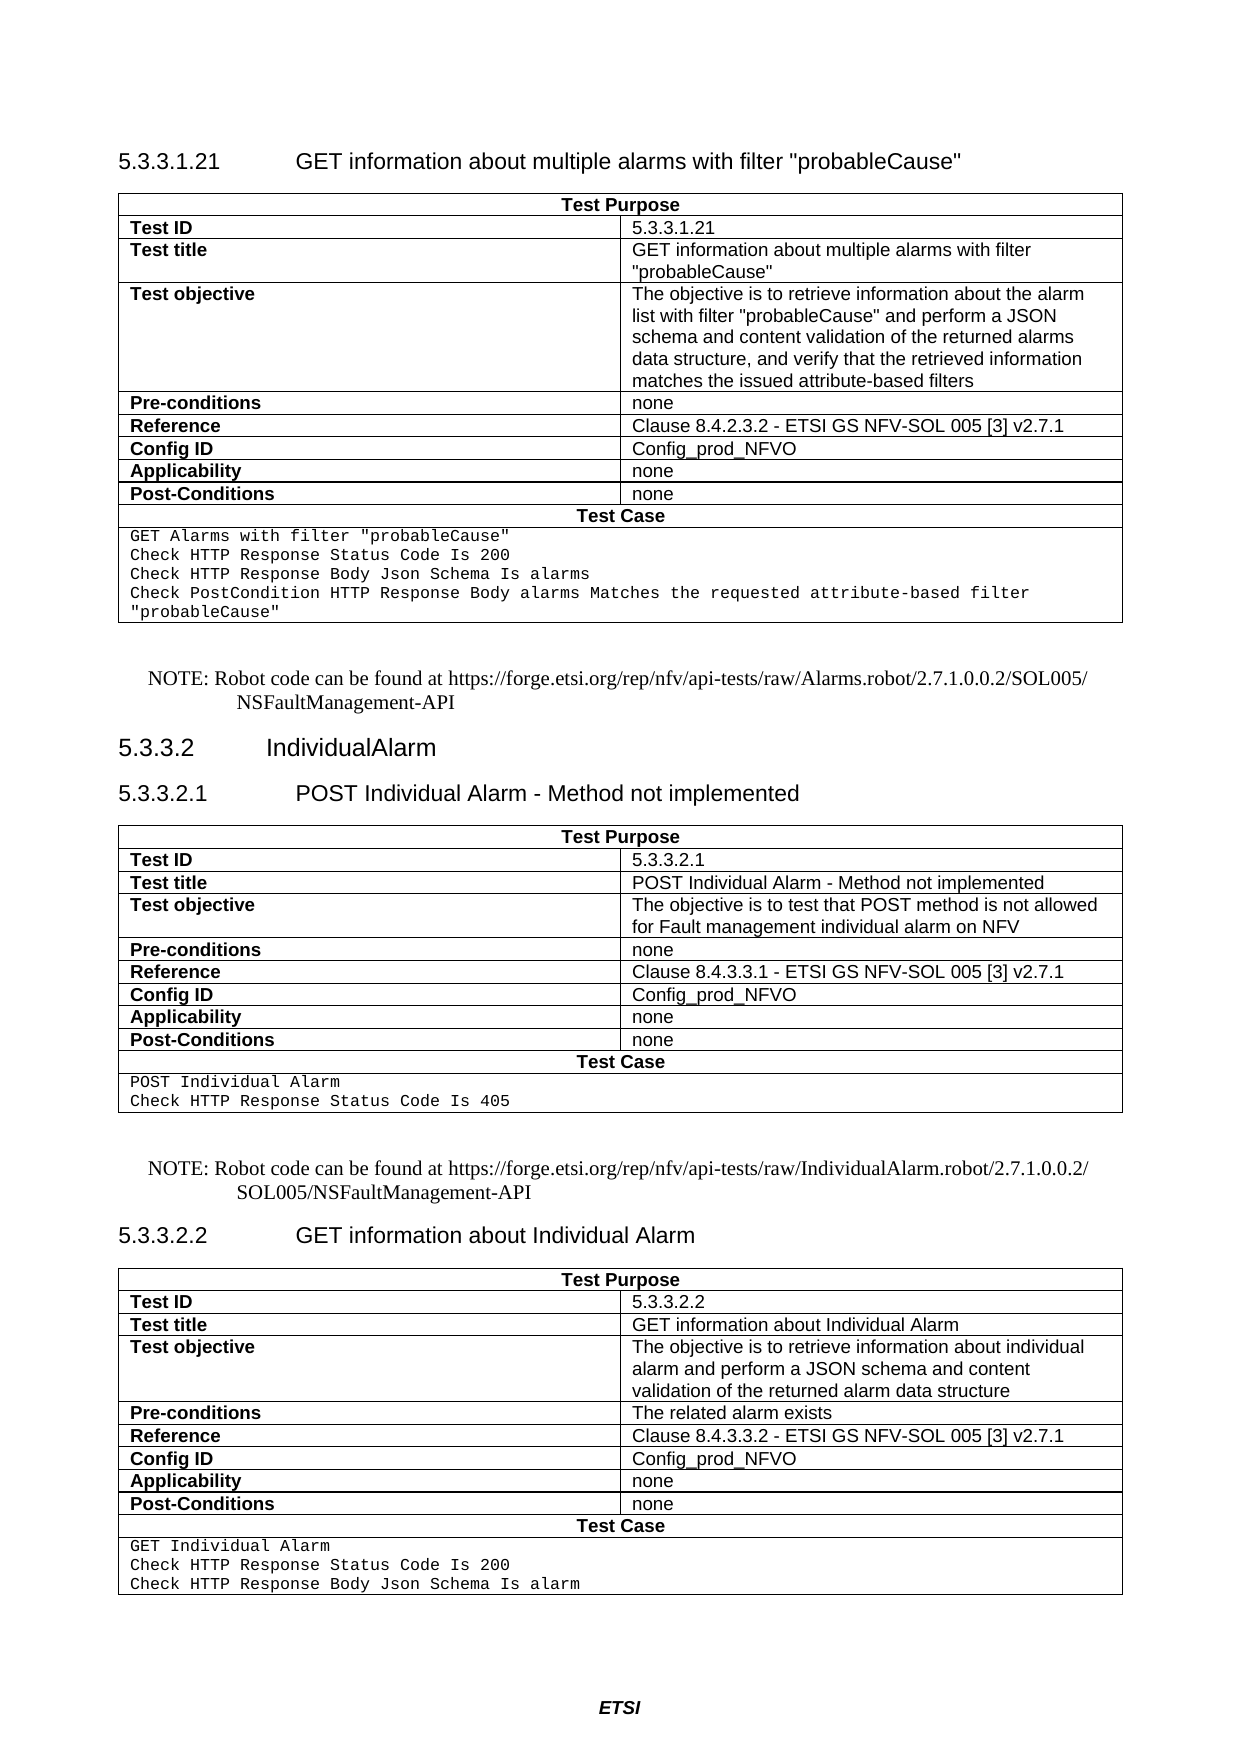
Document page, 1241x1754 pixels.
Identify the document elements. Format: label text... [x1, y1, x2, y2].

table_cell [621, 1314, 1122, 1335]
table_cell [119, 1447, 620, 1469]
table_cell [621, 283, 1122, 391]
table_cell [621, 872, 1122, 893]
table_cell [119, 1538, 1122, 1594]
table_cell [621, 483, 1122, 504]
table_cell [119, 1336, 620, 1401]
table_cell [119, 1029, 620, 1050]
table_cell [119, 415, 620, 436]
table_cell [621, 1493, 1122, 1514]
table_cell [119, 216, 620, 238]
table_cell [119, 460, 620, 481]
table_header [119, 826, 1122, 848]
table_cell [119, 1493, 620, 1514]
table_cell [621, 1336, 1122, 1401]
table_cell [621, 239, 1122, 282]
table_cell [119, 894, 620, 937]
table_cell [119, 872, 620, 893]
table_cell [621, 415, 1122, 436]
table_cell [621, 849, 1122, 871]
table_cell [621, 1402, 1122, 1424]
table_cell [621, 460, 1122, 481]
subtitle 5.3.3.1.21 GET information about multiple alarms with filter "probableCause" [118, 148, 1122, 174]
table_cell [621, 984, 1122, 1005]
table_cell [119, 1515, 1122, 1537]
subtitle 5.3.3.2 IndividualAlarm [118, 733, 1122, 761]
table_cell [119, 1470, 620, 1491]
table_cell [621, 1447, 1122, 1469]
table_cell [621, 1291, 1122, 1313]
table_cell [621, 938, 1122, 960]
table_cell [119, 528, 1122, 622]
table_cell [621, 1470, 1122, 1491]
subtitle 5.3.3.2.1 POST Individual Alarm - Method not implemented [118, 780, 1122, 807]
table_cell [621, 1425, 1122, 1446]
text NOTE: Robot code can be found at https://forge.etsi.org/rep/nfv/api-tests/raw/Alarms.robot/2.7.1.0.0.2/SOL005/NSFaultManagement-API [148, 666, 1122, 714]
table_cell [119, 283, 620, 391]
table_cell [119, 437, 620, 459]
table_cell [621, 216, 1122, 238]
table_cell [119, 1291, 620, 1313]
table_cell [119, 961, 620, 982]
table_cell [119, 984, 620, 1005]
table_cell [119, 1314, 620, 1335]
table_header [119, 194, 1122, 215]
text NOTE: Robot code can be found at https://forge.etsi.org/rep/nfv/api-tests/raw/IndividualAlarm.robot/2.7.1.0.0.2/SOL005/NSFaultManagement-API [148, 1156, 1122, 1204]
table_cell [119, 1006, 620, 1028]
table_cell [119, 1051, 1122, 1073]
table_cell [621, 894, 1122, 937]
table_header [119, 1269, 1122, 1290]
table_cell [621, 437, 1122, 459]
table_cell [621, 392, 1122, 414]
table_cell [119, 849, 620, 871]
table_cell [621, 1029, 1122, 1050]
subtitle 5.3.3.2.2 GET information about Individual Alarm [118, 1222, 1122, 1249]
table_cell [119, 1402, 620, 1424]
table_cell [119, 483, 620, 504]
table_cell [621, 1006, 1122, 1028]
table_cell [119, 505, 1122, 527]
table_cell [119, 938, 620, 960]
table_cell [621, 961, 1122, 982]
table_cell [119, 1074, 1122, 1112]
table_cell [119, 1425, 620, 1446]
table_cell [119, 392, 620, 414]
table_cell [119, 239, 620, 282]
